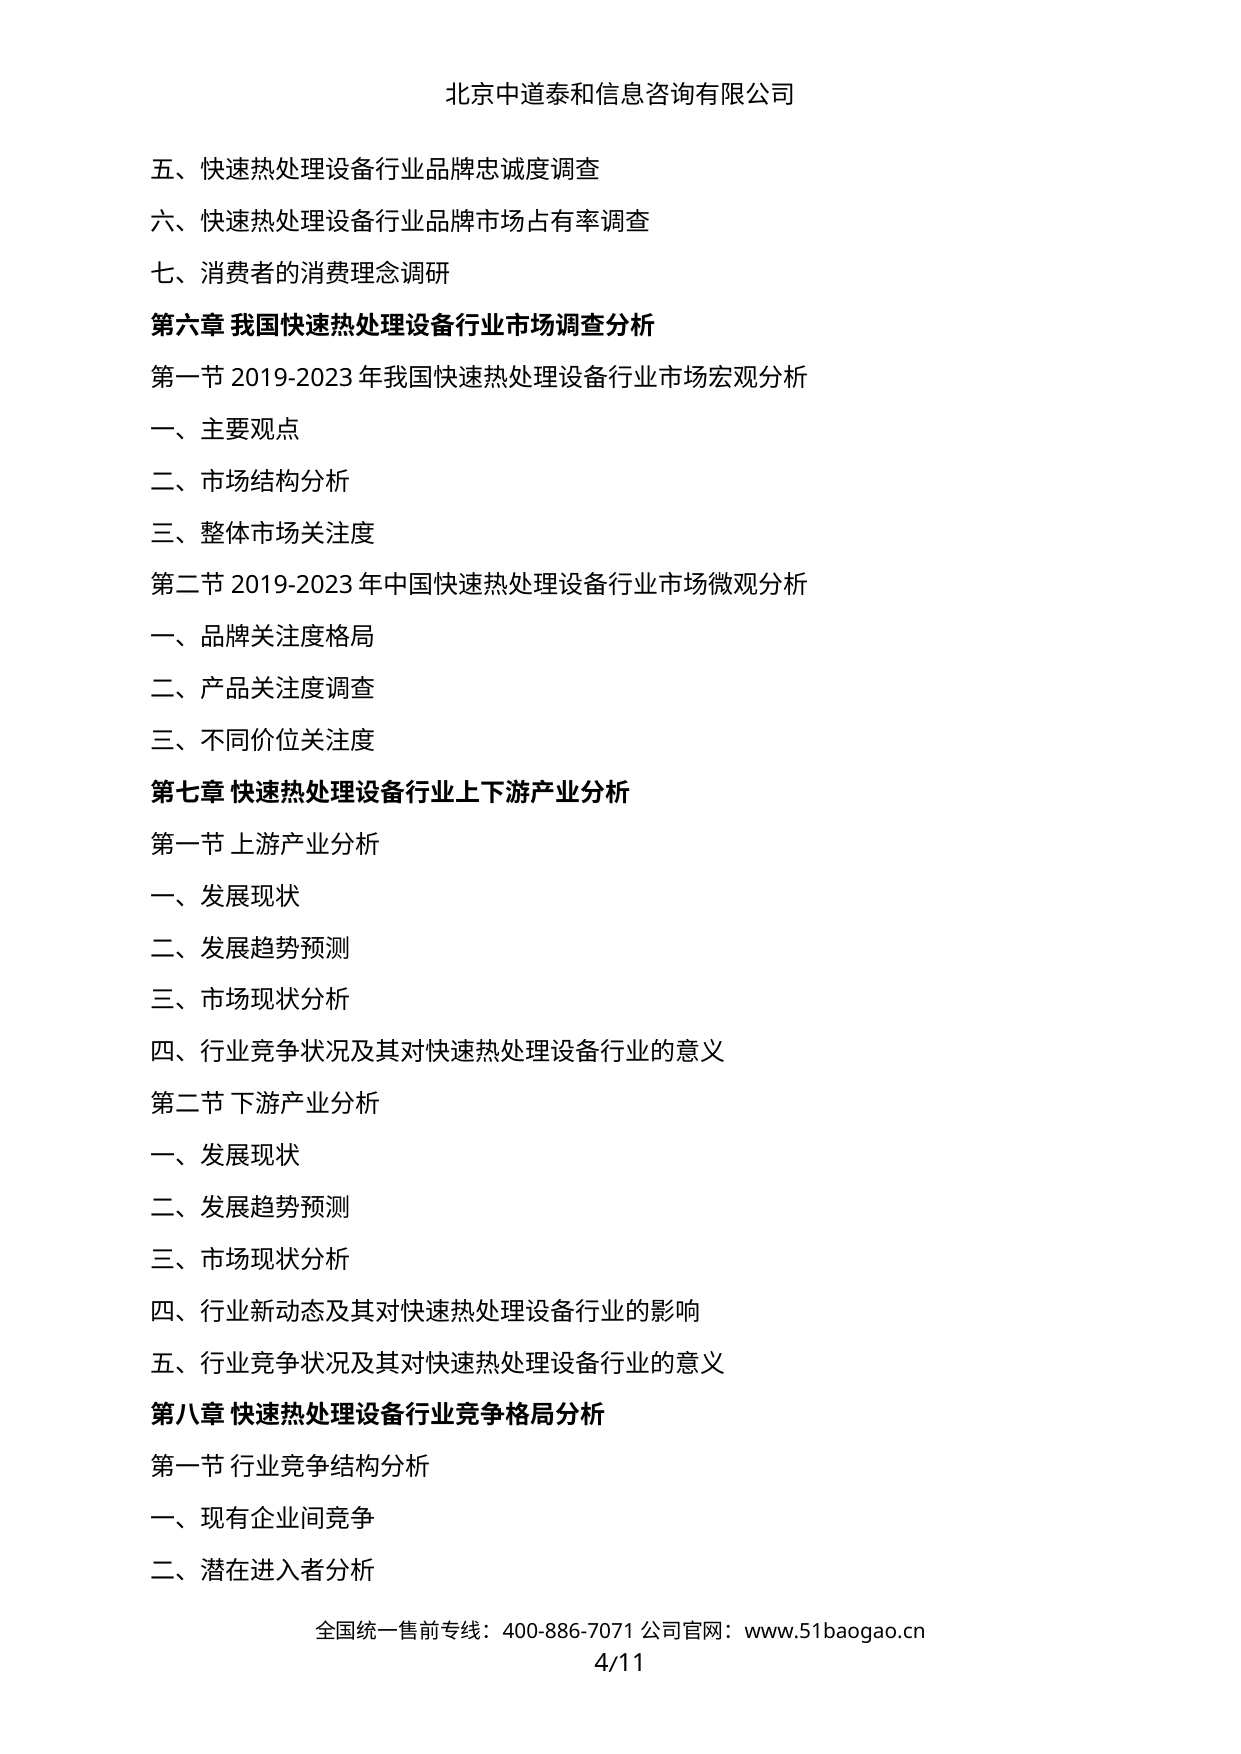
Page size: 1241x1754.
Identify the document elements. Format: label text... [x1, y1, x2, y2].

text 第一节 2019-2023年我国快速热处理设备行业市场宏观分析 [150, 357, 1090, 394]
text 一、现有企业间竞争 [150, 1499, 1090, 1535]
text 第一节 上游产业分析 [150, 824, 1090, 861]
text 二、产品关注度调查 [150, 669, 1090, 705]
text 五、行业竞争状况及其对快速热处理设备行业的意义 [150, 1343, 1090, 1379]
text 第二节 2019-2023年中国快速热处理设备行业市场微观分析 [150, 565, 1090, 601]
text 二、发展趋势预测 [150, 1187, 1090, 1224]
text 二、潜在进入者分析 [150, 1551, 1090, 1587]
text 一、发展现状 [150, 876, 1090, 912]
text 三、市场现状分析 [150, 980, 1090, 1016]
text 第七章 快速热处理设备行业上下游产业分析 [150, 772, 1090, 809]
text 二、发展趋势预测 [150, 928, 1090, 964]
text 四、行业新动态及其对快速热处理设备行业的影响 [150, 1291, 1090, 1327]
text 一、品牌关注度格局 [150, 617, 1090, 653]
text 三、不同价位关注度 [150, 721, 1090, 757]
text 二、市场结构分析 [150, 461, 1090, 497]
text 一、发展现状 [150, 1136, 1090, 1172]
text 三、市场现状分析 [150, 1239, 1090, 1276]
text 六、快速热处理设备行业品牌市场占有率调查 [150, 202, 1090, 238]
text 第二节 下游产业分析 [150, 1084, 1090, 1120]
text 四、行业竞争状况及其对快速热处理设备行业的意义 [150, 1032, 1090, 1068]
text 三、整体市场关注度 [150, 513, 1090, 549]
text 第六章 我国快速热处理设备行业市场调查分析 [150, 306, 1090, 342]
text 七、消费者的消费理念调研 [150, 254, 1090, 290]
text 第一节 行业竞争结构分析 [150, 1447, 1090, 1483]
text 第八章 快速热处理设备行业竞争格局分析 [150, 1395, 1090, 1431]
text 五、快速热处理设备行业品牌忠诚度调查 [150, 150, 1090, 186]
text 一、主要观点 [150, 409, 1090, 446]
